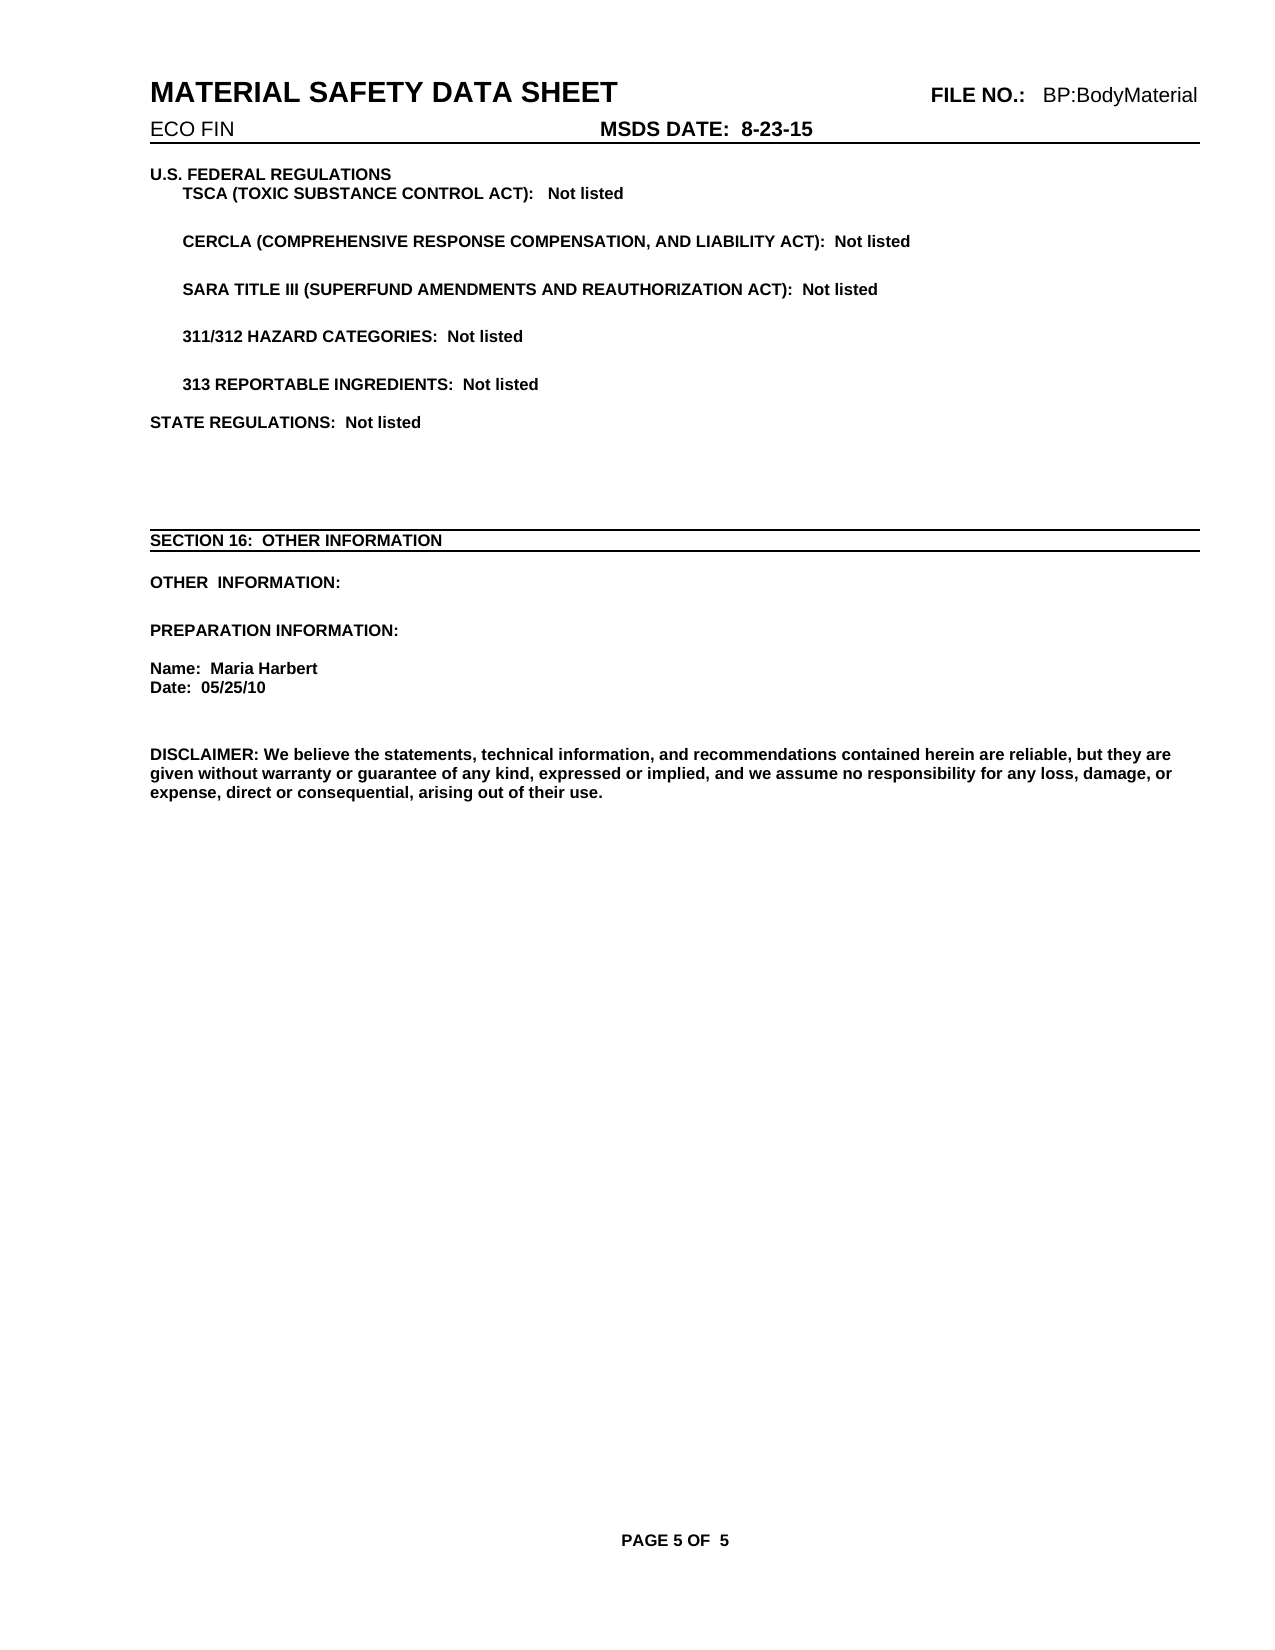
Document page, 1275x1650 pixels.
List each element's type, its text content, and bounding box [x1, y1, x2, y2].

text SARA TITLE III (SUPERFUND AMENDMENTS AND REAUTHORIZATION ACT): Not listed [150, 279, 1200, 298]
text DISCLAIMER: We believe the statements, technical information, and recommendations contained herein are reliable, but they are given without warranty or guarantee of any kind, expressed or implied, and we assume no responsibility for any loss, damage, or expense, direct or consequential, arising out of their use. [150, 745, 1200, 802]
text TSCA (TOXIC SUBSTANCE CONTROL ACT): Not listed [150, 184, 1200, 203]
text Date: 05/25/10 [150, 678, 1200, 697]
text SECTION 16: OTHER INFORMATION [150, 531, 1200, 550]
text 313 REPORTABLE INGREDIENTS: Not listed [150, 374, 1200, 394]
text 311/312 HAZARD CATEGORIES: Not listed [150, 327, 1200, 346]
text Name: Maria Harbert [150, 659, 1200, 678]
text PREPARATION INFORMATION: [150, 620, 1200, 639]
text CERCLA (COMPREHENSIVE RESPONSE COMPENSATION, AND LIABILITY ACT): Not listed [150, 232, 1200, 251]
text STATE REGULATIONS: Not listed [150, 413, 1200, 432]
text OTHER INFORMATION: [150, 573, 1200, 592]
text U.S. FEDERAL REGULATIONS [150, 165, 1200, 184]
